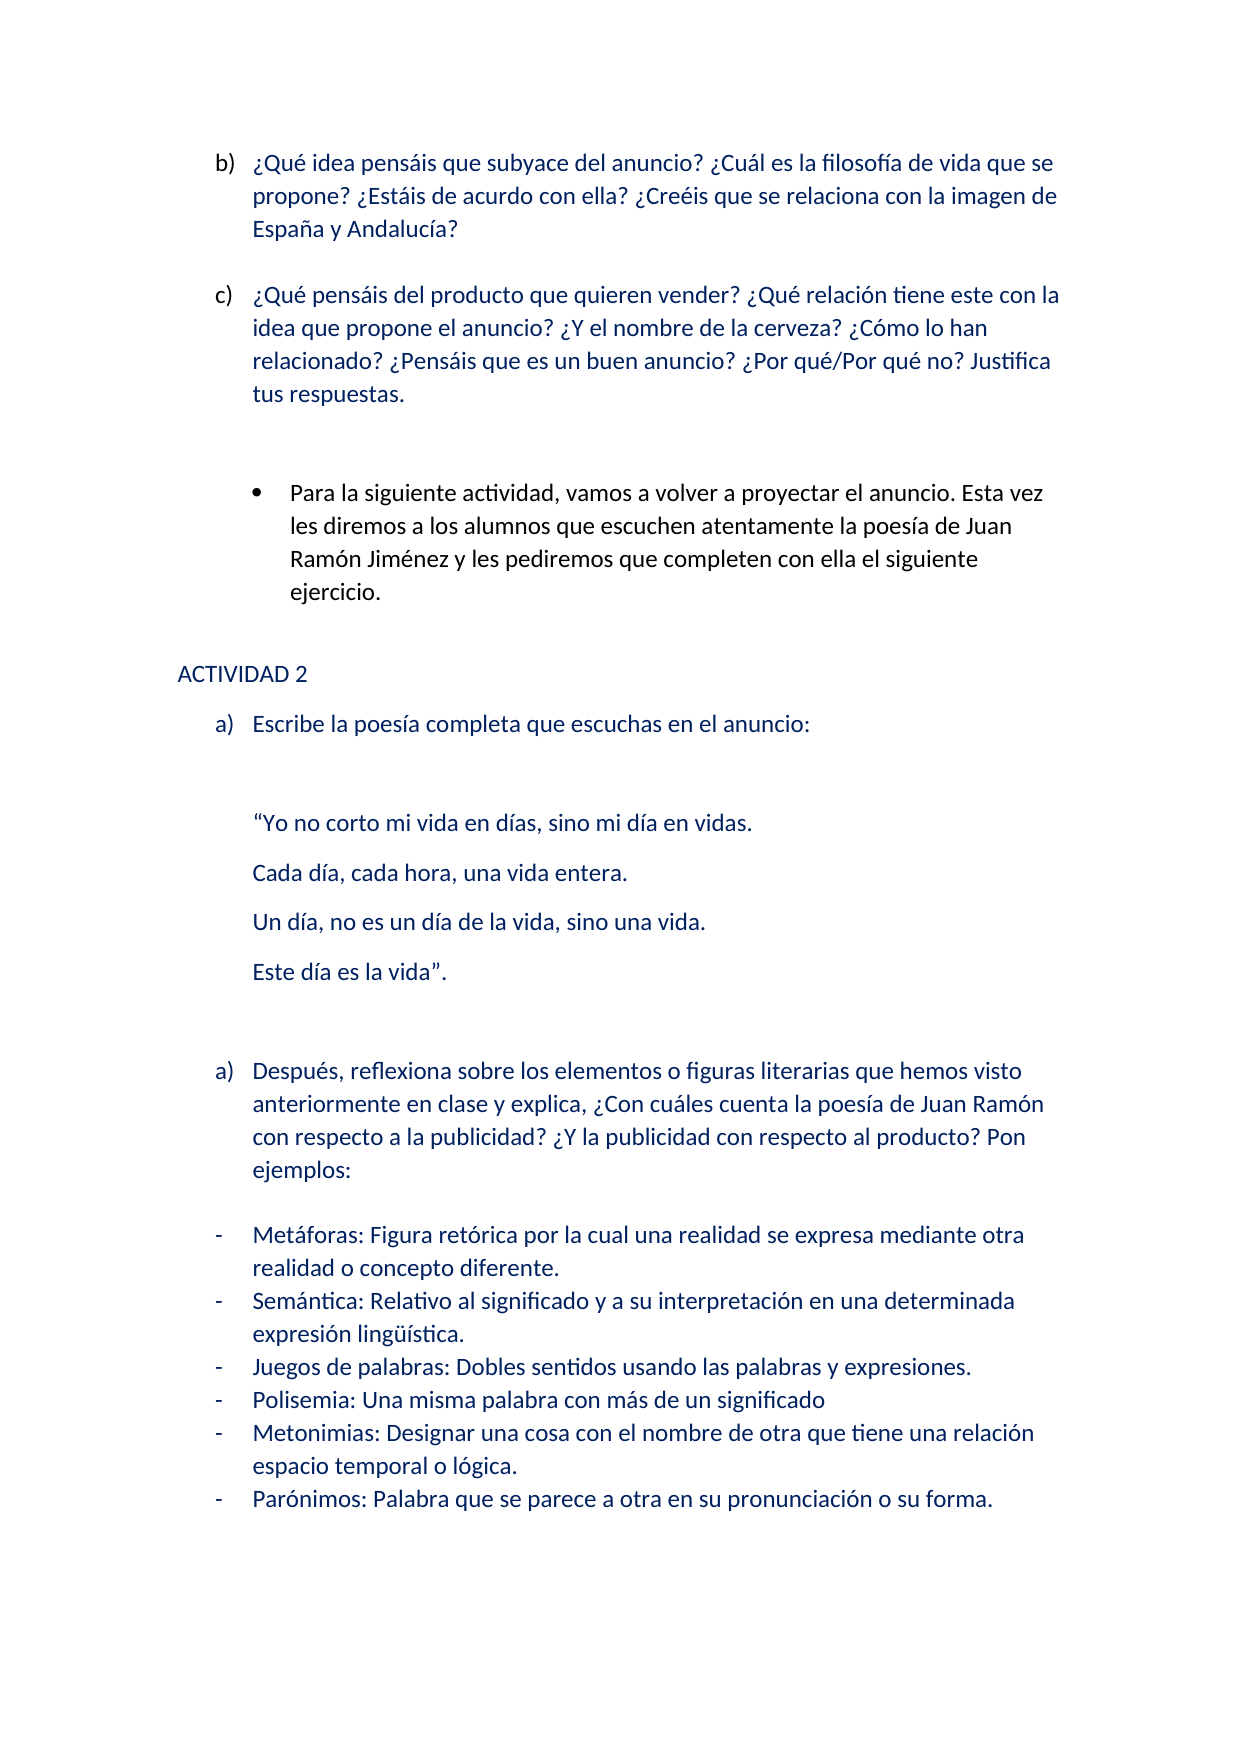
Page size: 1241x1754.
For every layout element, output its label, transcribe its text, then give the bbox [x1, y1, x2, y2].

list ¿Qué idea pensáis que subyace del anuncio? ¿Cuál es la filosofía de vida que se propone? ¿Estáis de acurdo con ella? ¿Creéis que se relaciona con la imagen de España y Andalucía? [215, 148, 1063, 244]
list Juegos de palabras: Dobles sentidos usando las palabras y expresiones. [215, 1351, 1063, 1382]
text “Yo no corto mi vida en días, sino mi día en vidas. [252, 807, 1063, 838]
list Metonimias: Designar una cosa con el nombre de otra que tiene una relación espacio temporal o lógica. [215, 1417, 1063, 1481]
list Metáforas: Figura retórica por la cual una realidad se expresa mediante otra realidad o concepto diferente. [215, 1220, 1063, 1283]
text Un día, no es un día de la vida, sino una vida. [252, 906, 1063, 937]
list Escribe la poesía completa que escuchas en el anuncio: [215, 708, 1063, 738]
list Para la siguiente actividad, vamos a volver a proyectar el anuncio. Esta vez les diremos a los alumnos que escuchen atentamente la poesía de Juan Ramón Jiménez y les pediremos que completen con ella el siguiente ejercicio. [252, 477, 1063, 606]
list Después, reflexiona sobre los elementos o figuras literarias que hemos visto anteriormente en clase y explica, ¿Con cuáles cuenta la poesía de Juan Ramón con respecto a la publicidad? ¿Y la publicidad con respecto al producto? Pon ejemplos: [215, 1055, 1063, 1184]
list Parónimos: Palabra que se parece a otra en su pronunciación o su forma. [215, 1483, 1063, 1513]
list ¿Qué pensáis del producto que quieren vender? ¿Qué relación tiene este con la idea que propone el anuncio? ¿Y el nombre de la cerveza? ¿Cómo lo han relacionado? ¿Pensáis que es un buen anuncio? ¿Por qué/Por qué no? Justifica tus respuestas. [215, 279, 1063, 408]
text ACTIVIDAD 2 [177, 658, 1063, 689]
text Este día es la vida”. [252, 956, 1063, 986]
list Semántica: Relativo al significado y a su interpretación en una determinada expresión lingüística. [215, 1286, 1063, 1349]
text Cada día, cada hora, una vida entera. [252, 857, 1063, 887]
list Polisemia: Una misma palabra con más de un significado [215, 1384, 1063, 1415]
